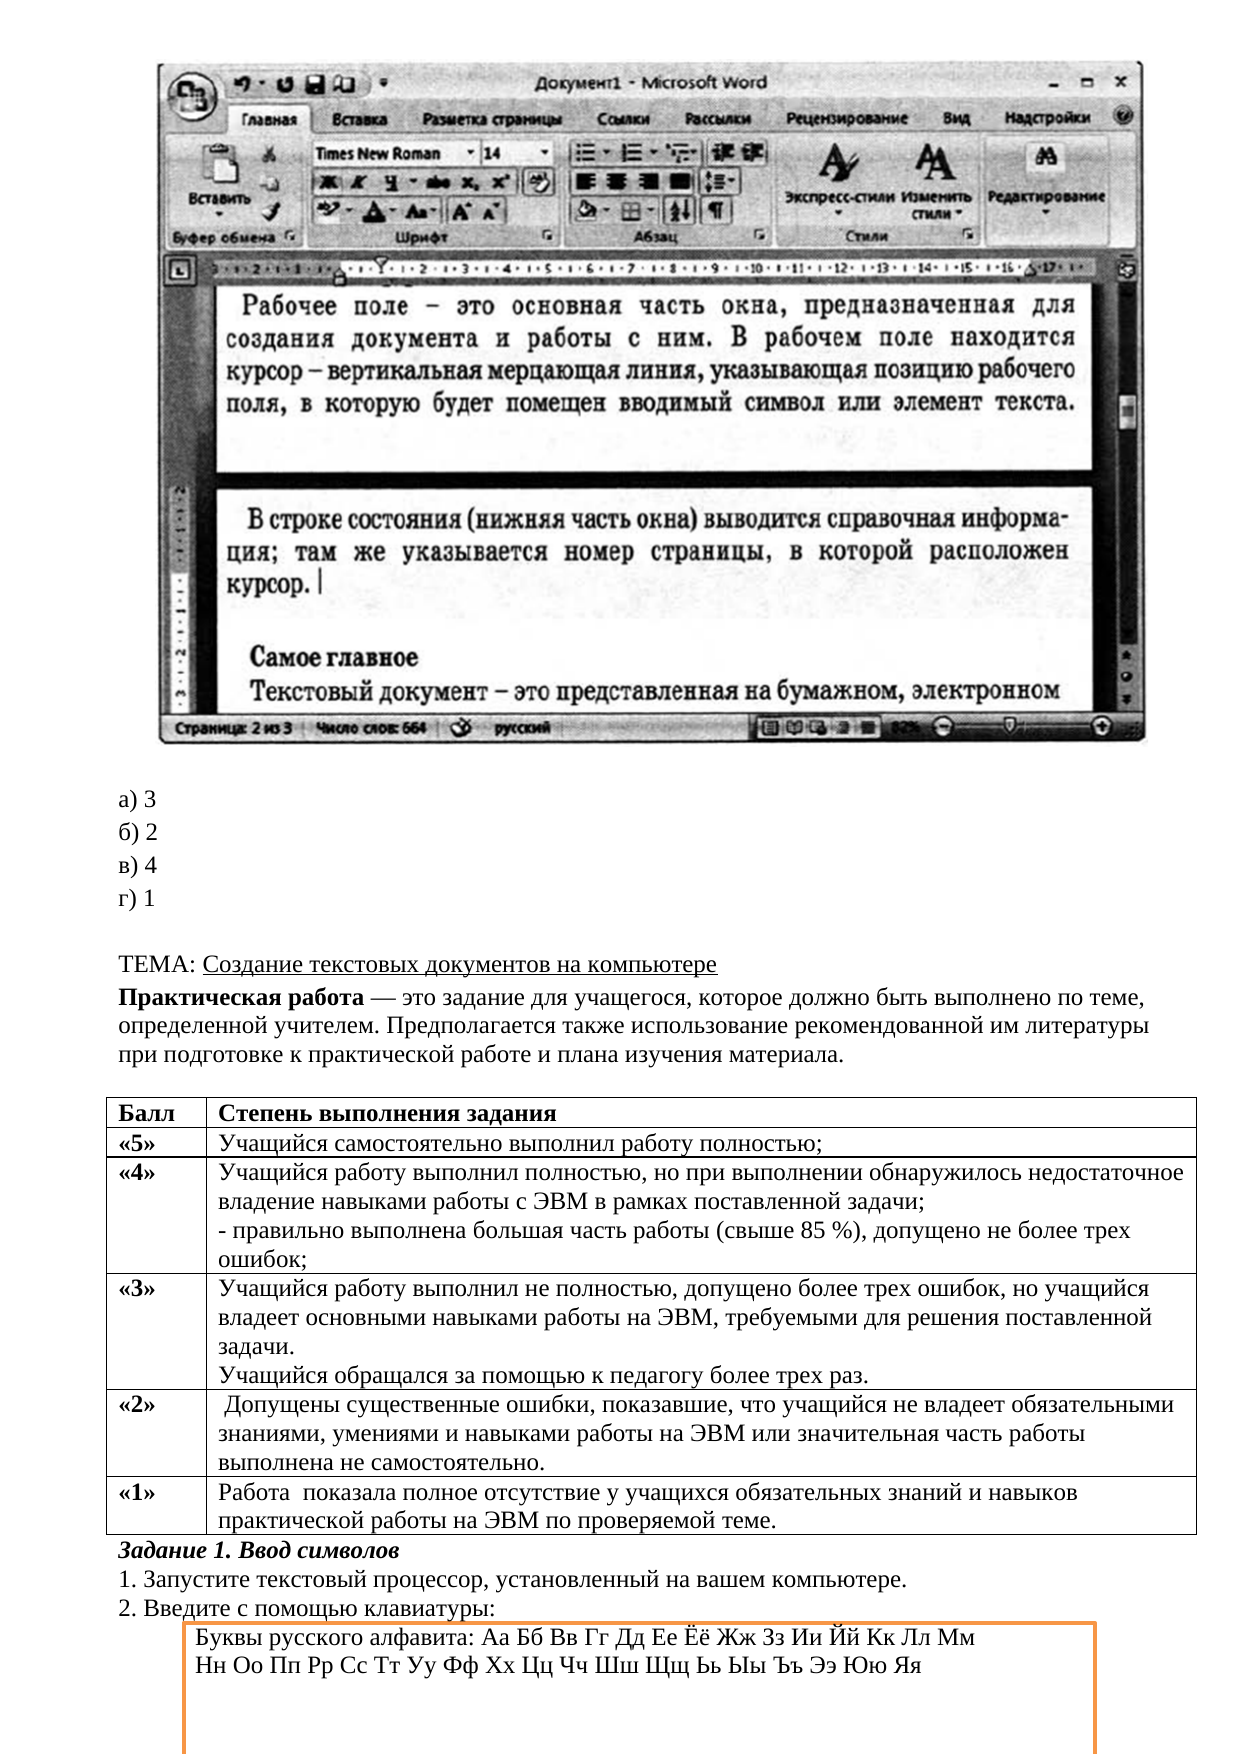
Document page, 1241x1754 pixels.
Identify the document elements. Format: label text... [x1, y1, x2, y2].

picture [151, 59, 1149, 747]
table_header Степень выполнения задания [207, 1098, 1196, 1127]
table_cell «4» [107, 1158, 206, 1272]
text г) 1 [118, 883, 1181, 912]
text 1. Запустите текстовый процессор, установленный на вашем компьютере. [118, 1564, 1181, 1593]
table_cell «1» [107, 1477, 206, 1534]
text Буквы русского алфавита: Аа Бб Вв Гг Дд Ее Ёё Жж Зз Ии Йй Кк Лл Мм [195, 1622, 1181, 1650]
text ТЕМА: Создание текстовых документов на компьютере [118, 949, 1181, 978]
table_cell Учащийся самостоятельно выполнил работу полностью; [207, 1128, 1196, 1156]
text Практическая работа — это задание для учащегося, которое должно быть выполнено по теме, определенной учителем. Предполагается также использование рекомендованной им литературы при подготовке к практической работе и плана изучения материала. [118, 982, 1181, 1068]
table_cell «2» [107, 1390, 206, 1476]
text в) 4 [118, 850, 1181, 878]
table_cell Допущены существенные ошибки, показавшие, что учащийся не владеет обязательными знаниями, умениями и навыками работы на ЭВМ или значительная часть работы выполнена не самостоятельно. [207, 1390, 1196, 1476]
table_cell Учащийся работу выполнил полностью, но при выполнении обнаружилось недостаточное владение навыками работы с ЭВМ в рамках поставленной задачи; - правильно выполнена большая часть работы (свыше 85 %), допущено не более трех ошибок; [207, 1158, 1196, 1272]
table_cell «3» [107, 1274, 206, 1388]
text Задание 1. Ввод символов [118, 1535, 1181, 1564]
text Нн Оо Пп Рр Сс Тт Уу Фф Хх Цц Чч Шш Щщ Ьь Ыы Ъъ Ээ Юю Яя [195, 1650, 1181, 1679]
table_cell Работа показала полное отсутствие у учащихся обязательных знаний и навыков практической работы на ЭВМ по проверяемой теме. [207, 1477, 1196, 1534]
table_cell Учащийся работу выполнил не полностью, допущено более трех ошибок, но учащийся владеет основными навыками работы на ЭВМ, требуемыми для решения поставленной задачи. Учащийся обращался за помощью к педагогу более трех раз. [207, 1274, 1196, 1388]
table_header Балл [107, 1098, 206, 1127]
text а) 3 [118, 784, 1181, 812]
text б) 2 [118, 817, 1181, 846]
text 2. Введите с помощью клавиатуры: [118, 1593, 1181, 1622]
table_cell «5» [107, 1128, 206, 1156]
